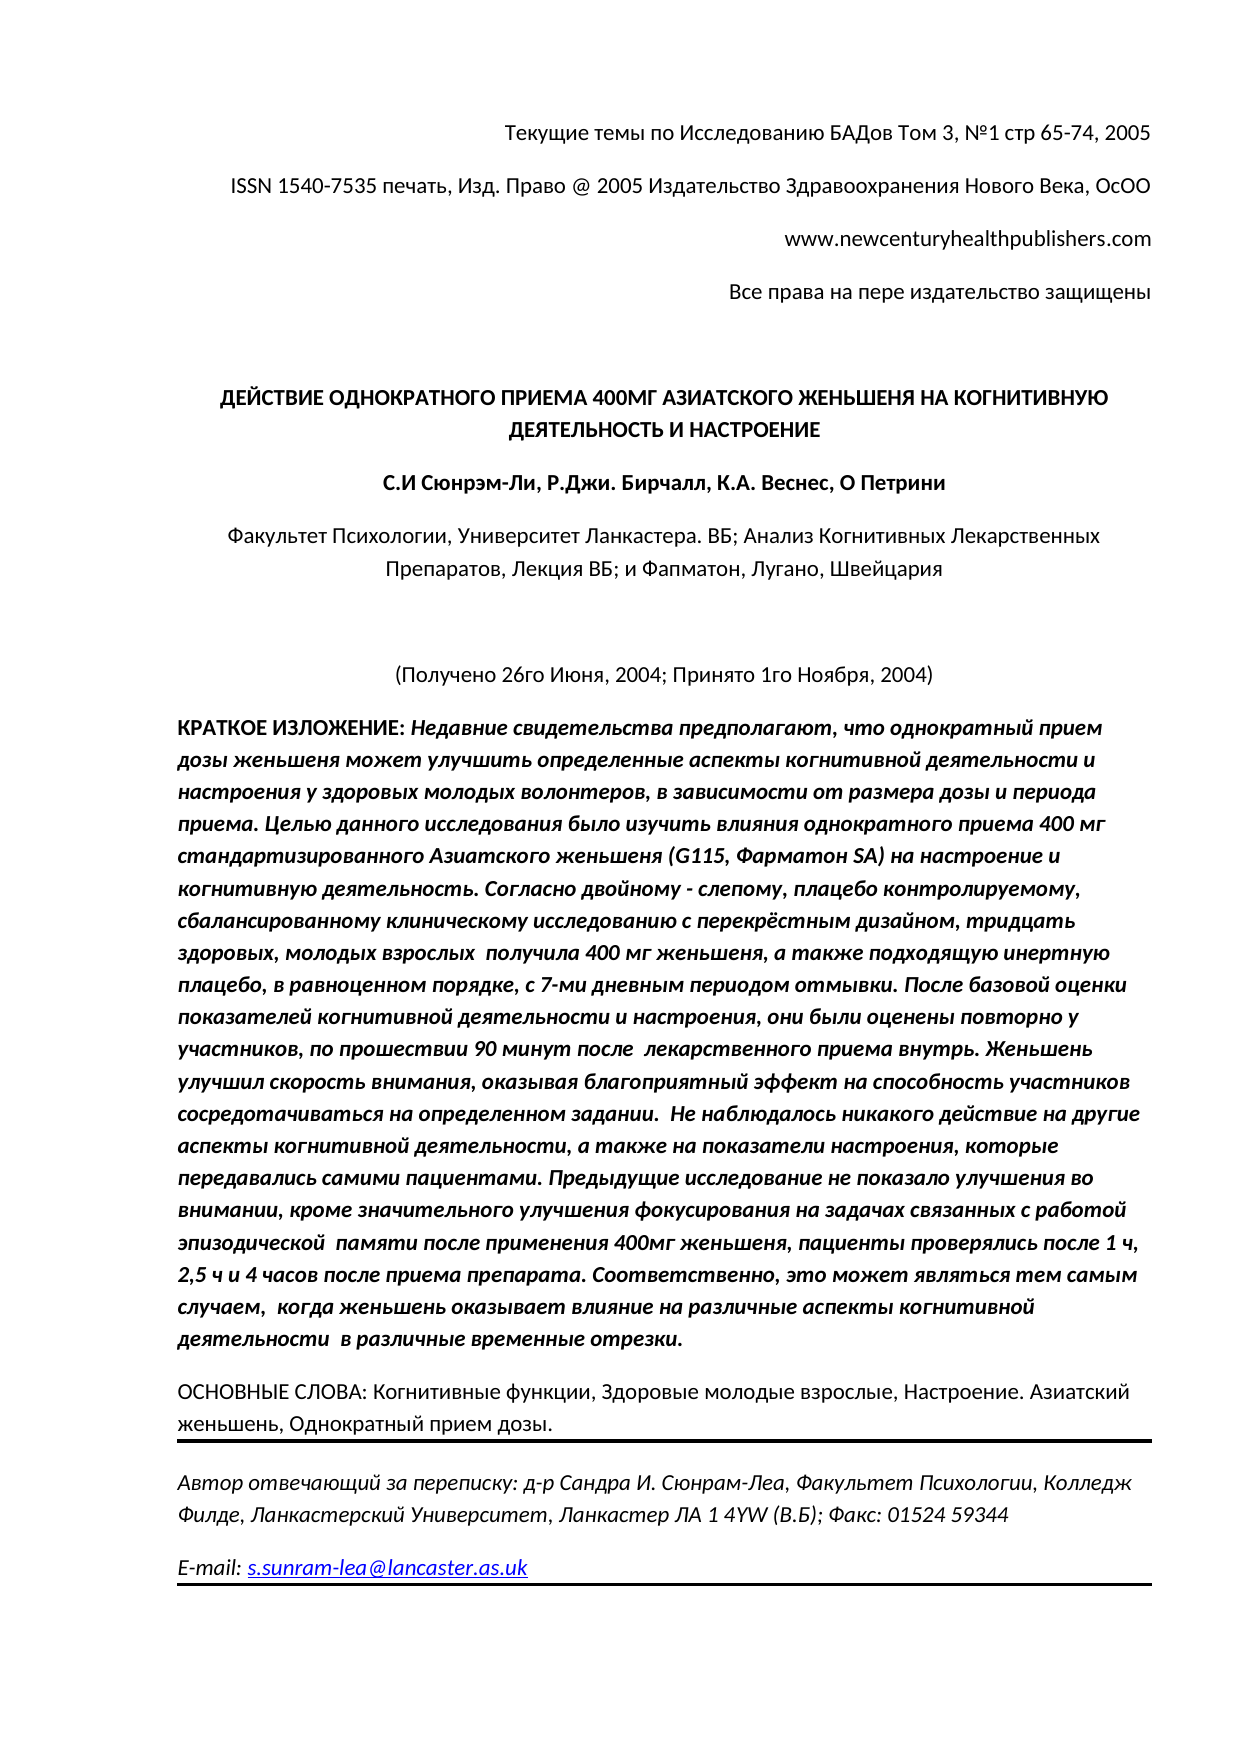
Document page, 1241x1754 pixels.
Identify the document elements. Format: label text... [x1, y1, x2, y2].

text (Получено 26го Июня, 2004; Принято 1го Ноября, 2004) [177, 660, 1152, 688]
text ДЕЙСТВИЕ ОДНОКРАТНОГО ПРИЕМА 400МГ АЗИАТСКОГО ЖЕНЬШЕНЯ НА КОГНИТИВНУЮ ДЕЯТЕЛЬНОСТЬ И НАСТРОЕНИЕ [177, 383, 1152, 443]
text Все права на пере издательство защищены [177, 277, 1152, 305]
text Текущие темы по Исследованию БАДов Том 3, №1 стр 65-74, 2005 [177, 118, 1152, 146]
text www.newcenturyhealthpublishers.com [177, 224, 1152, 252]
text КРАТКОЕ ИЗЛОЖЕНИЕ: Недавние свидетельства предполагают, что однократный прием дозы женьшеня может улучшить определенные аспекты когнитивной деятельности и настроения у здоровых молодых волонтеров, в зависимости от размера дозы и периода приема. Целью данного исследования было изучить влияния однократного приема 400 мг стандартизированного Азиатского женьшеня (G115, Фарматон SA) на настроение и когнитивную деятельность. Согласно двойному - слепому, плацебо контролируемому, сбалансированному клиническому исследованию с перекрёстным дизайном, тридцать здоровых, молодых взрослых получила 400 мг женьшеня, а также подходящую инертную плацебо, в равноценном порядке, с 7-ми дневным периодом отмывки. После базовой оценки показателей когнитивной деятельности и настроения, они были оценены повторно у участников, по прошествии 90 минут после лекарственного приема внутрь. Женьшень улучшил скорость внимания, оказывая благоприятный эффект на способность участников сосредотачиваться на определенном задании. Не наблюдалось никакого действие на другие аспекты когнитивной деятельности, а также на показатели настроения, которые передавались самими пациентами. Предыдущие исследование не показало улучшения во внимании, кроме значительного улучшения фокусирования на задачах связанных с работой эпизодической памяти после применения 400мг женьшеня, пациенты проверялись после 1 ч, 2,5 ч и 4 часов после приема препарата. Соответственно, это может являться тем самым случаем, когда женьшень оказывает влияние на различные аспекты когнитивной деятельности в различные временные отрезки. [177, 713, 1152, 1352]
text С.И Сюнрэм-Ли, Р.Джи. Бирчалл, К.А. Веснес, О Петрини [177, 468, 1152, 496]
text ISSN 1540-7535 печать, Изд. Право @ 2005 Издательство Здравоохранения Нового Века, ОсОО [177, 171, 1152, 199]
text Факультет Психологии, Университет Ланкастера. ВБ; Анализ Когнитивных Лекарственных Препаратов, Лекция ВБ; и Фапматон, Лугано, Швейцария [177, 521, 1152, 582]
text E-mail: s.sunram-lea@lancaster.as.uk [177, 1553, 1152, 1583]
text Автор отвечающий за переписку: д-р Сандра И. Сюнрам-Леа, Факультет Психологии, Колледж Филде, Ланкастерский Университет, Ланкастер ЛА 1 4YW (В.Б); Факс: 01524 59344 [177, 1468, 1152, 1528]
text ОСНОВНЫЕ СЛОВА: Когнитивные функции, Здоровые молодые взрослые, Настроение. Азиатский женьшень, Однократный прием дозы. [177, 1377, 1152, 1439]
